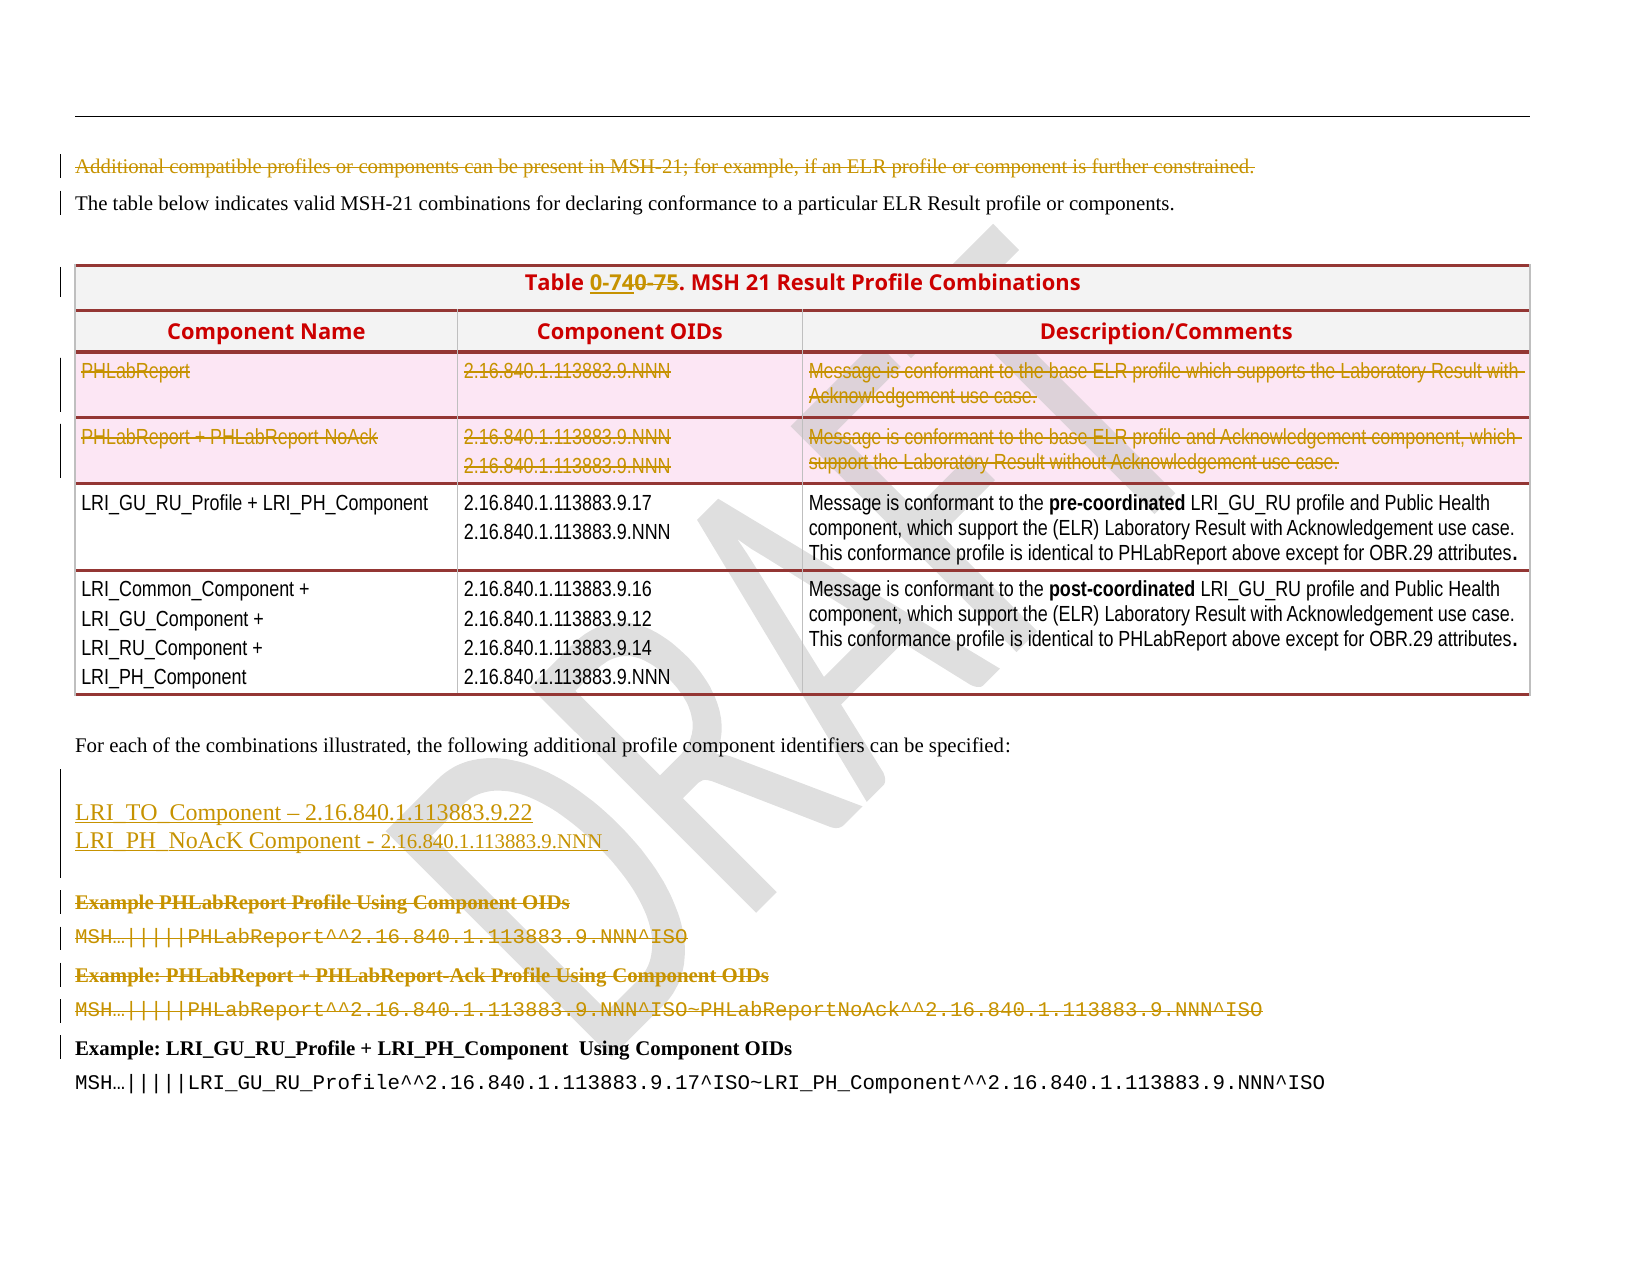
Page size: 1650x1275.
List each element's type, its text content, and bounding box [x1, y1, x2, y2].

text Example: LRI_GU_RU_Profile + LRI_PH_Component Using Component OIDs [75, 1035, 1530, 1059]
text For each of the combinations illustrated, the following additional profile component identifiers can be specified: [75, 733, 1530, 757]
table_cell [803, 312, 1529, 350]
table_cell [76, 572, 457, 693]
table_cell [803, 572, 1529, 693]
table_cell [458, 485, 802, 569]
text MSH…|||||LRI_GU_RU_Profile^^2.16.840.1.113883.9.17^ISO~LRI_PH_Component^^2.16.840.1.113883.9.NNN^ISO [75, 1072, 1530, 1096]
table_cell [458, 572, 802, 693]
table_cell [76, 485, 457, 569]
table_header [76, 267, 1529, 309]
text The table below indicates valid MSH-21 combinations for declaring conformance to a particular ELR Result profile or components. [75, 191, 1530, 215]
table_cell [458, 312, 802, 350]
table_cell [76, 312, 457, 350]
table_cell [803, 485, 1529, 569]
